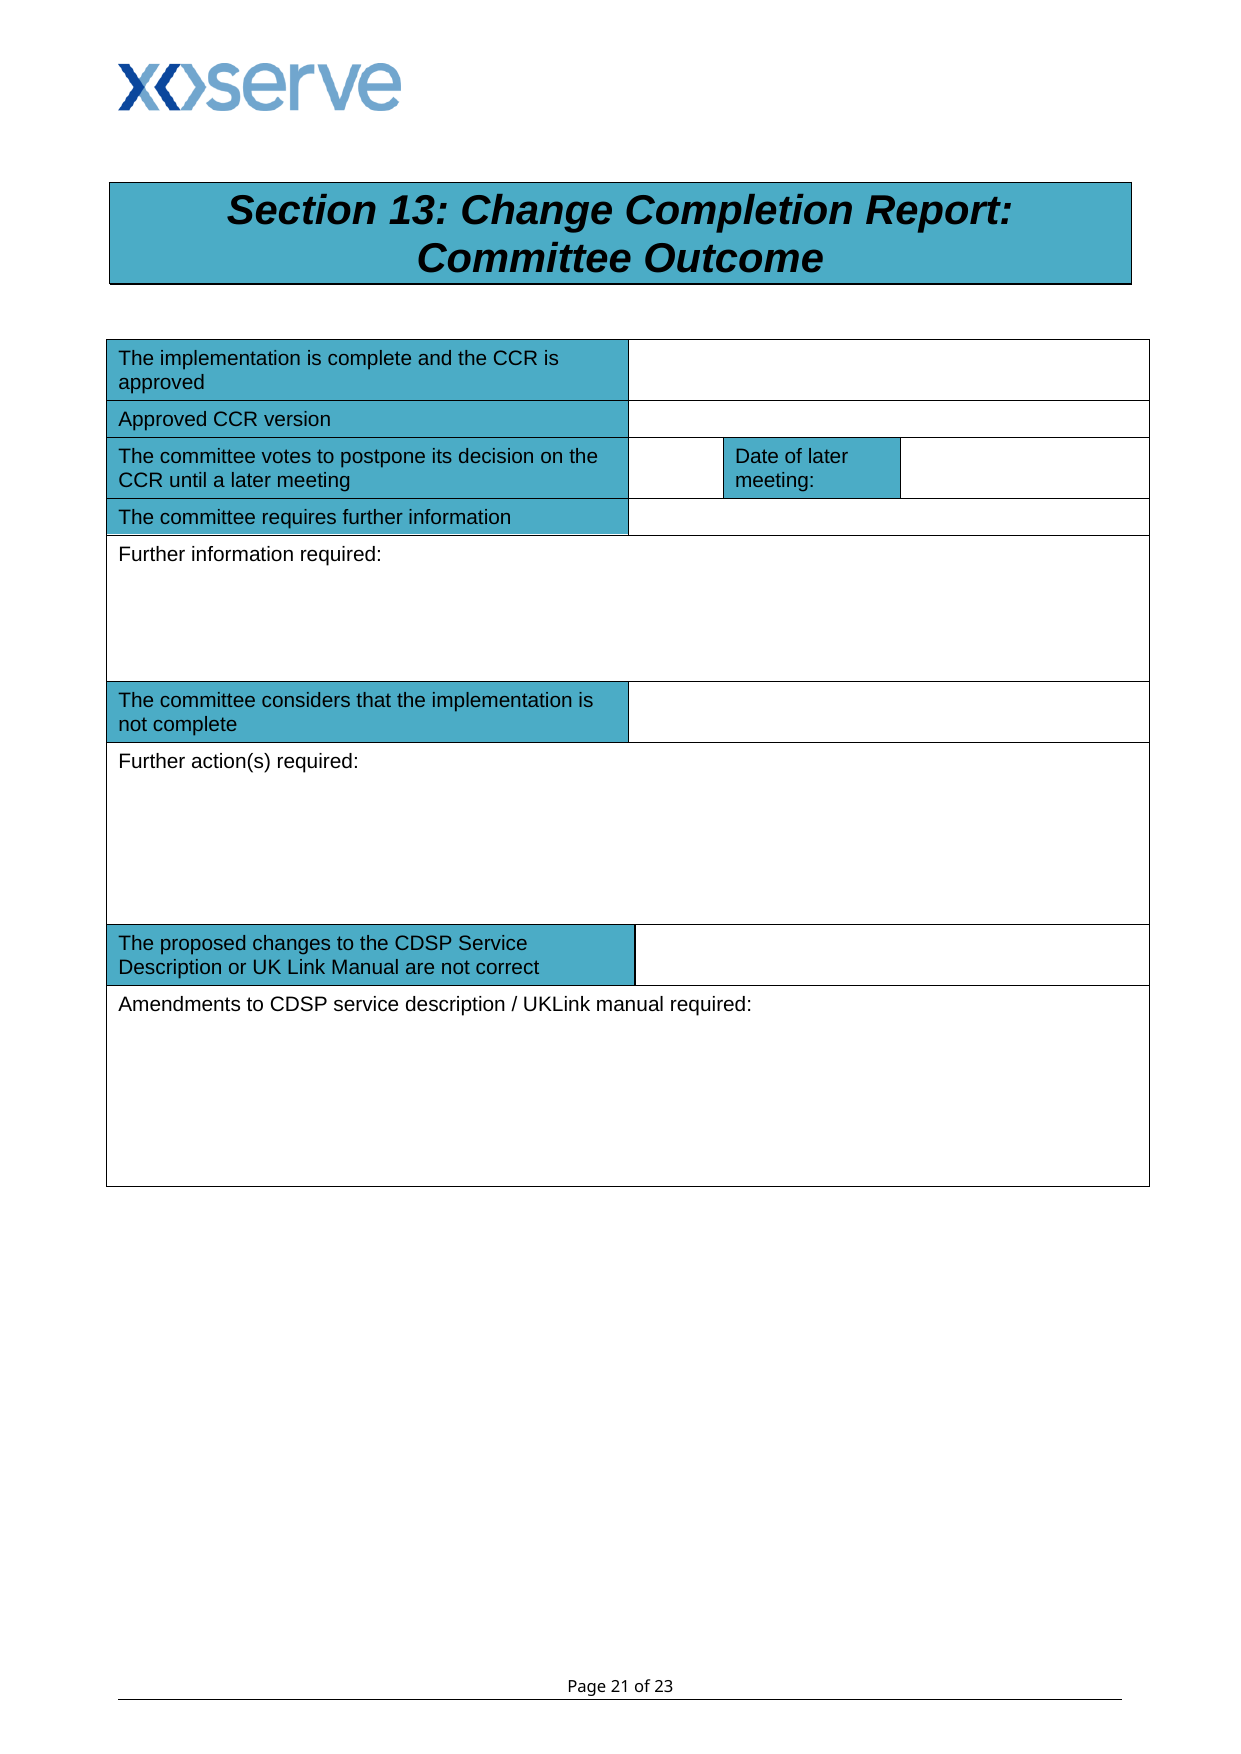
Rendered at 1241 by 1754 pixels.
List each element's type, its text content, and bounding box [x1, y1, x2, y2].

table_cell [629, 401, 1149, 437]
table_cell [629, 499, 1149, 534]
table_cell Approved CCR version [107, 401, 628, 437]
table_cell [629, 438, 723, 498]
table_cell The committee votes to postpone its decision on the CCR until a later meeting [107, 438, 628, 498]
table_cell [629, 682, 1149, 742]
table_cell Amendments to CDSP service description / UKLink manual required: [107, 986, 1149, 1186]
table_cell [636, 925, 1149, 985]
table_cell Further information required: [107, 536, 1149, 681]
table_cell The proposed changes to the CDSP Service Description or UK Link Manual are not correct [107, 925, 634, 985]
table_cell The committee considers that the implementation is not complete [107, 682, 628, 742]
picture [118, 63, 401, 111]
table_cell Date of later meeting: [724, 438, 900, 498]
table_cell The committee requires further information [107, 499, 628, 534]
table_header [629, 340, 1149, 400]
table_cell [901, 438, 1149, 498]
table_cell Further action(s) required: [107, 743, 1149, 924]
subtitle Section 13: Change Completion Report: Committee Outcome [110, 183, 1131, 283]
table_header The implementation is complete and the CCR is approved [107, 340, 628, 400]
